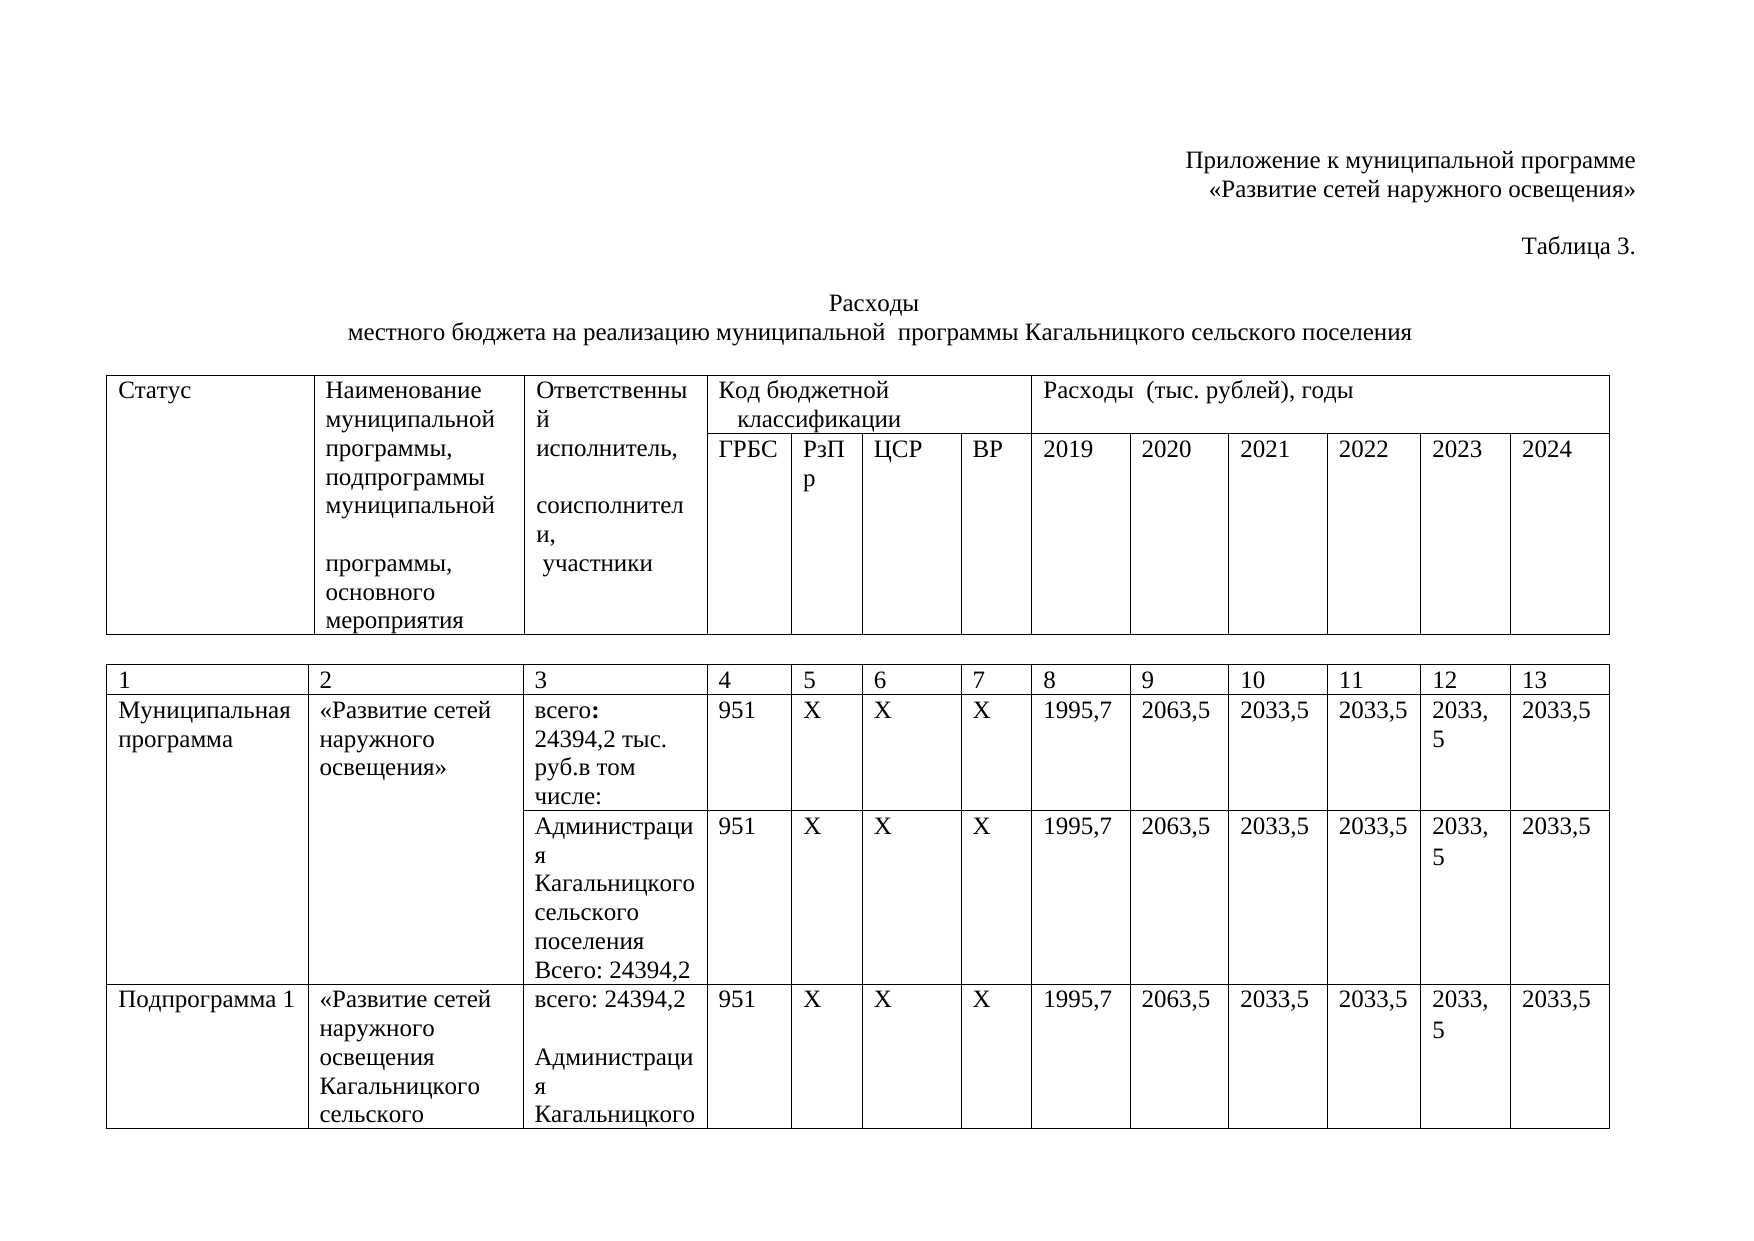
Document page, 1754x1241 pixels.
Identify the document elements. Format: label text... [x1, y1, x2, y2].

table_cell 951 [708, 695, 791, 810]
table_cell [309, 985, 523, 1128]
table_header Код бюджетной классификации [708, 376, 1031, 433]
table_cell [524, 985, 707, 1128]
table_cell ЦСР [863, 434, 961, 634]
table_cell 2022 [1328, 434, 1420, 634]
table_cell Х [863, 695, 961, 810]
table_header 1 [107, 665, 308, 694]
table_cell 2063,5 [1131, 985, 1228, 1128]
table_cell 2063,5 [1131, 811, 1228, 983]
table_header Статус [107, 376, 314, 634]
table_header 7 [962, 665, 1031, 694]
text Расходы местного бюджета на реализацию муниципальной программы Кагальницкого сельского поселения [118, 288, 1636, 346]
text Приложение к муниципальной программе [118, 145, 1636, 174]
table_header 4 [708, 665, 791, 694]
table_cell «Развитие сетей наружного освещения» [309, 695, 523, 983]
table_cell 2033,5 [1328, 985, 1420, 1128]
table_header Расходы (тыс. рублей), годы [1032, 376, 1609, 433]
table_cell 1995,7 [1032, 695, 1130, 810]
table_cell 1995,7 [1032, 985, 1130, 1128]
table_cell 2033,5 [1229, 811, 1327, 983]
table_cell Х [863, 811, 961, 983]
table_header 8 [1032, 665, 1130, 694]
table_header 6 [863, 665, 961, 694]
table_cell 951 [708, 811, 791, 983]
table_cell ВР [962, 434, 1031, 634]
table_cell 2024 [1511, 434, 1609, 634]
table_cell 2033,5 [1328, 811, 1420, 983]
table_cell 2033,5 [1511, 985, 1609, 1128]
table_cell РзПр [792, 434, 862, 634]
table_cell Х [863, 985, 961, 1128]
table_cell всего: 24394,2 тыс. руб.в том числе: [524, 695, 707, 810]
table_cell 2019 [1032, 434, 1130, 634]
table_cell Муниципальная программа [107, 695, 308, 983]
table_cell Подпрограмма 1 [107, 985, 308, 1128]
table_header 2 [309, 665, 523, 694]
table_header 3 [524, 665, 707, 694]
table_cell 951 [708, 985, 791, 1128]
table_cell 2033,5 [1511, 811, 1609, 983]
table_header 11 [1328, 665, 1420, 694]
table_cell Х [962, 985, 1031, 1128]
text «Развитие сетей наружного освещения» [118, 174, 1636, 203]
table_header 5 [792, 665, 862, 694]
table_cell 2033,5 [1421, 985, 1510, 1128]
table_header 13 [1511, 665, 1609, 694]
table_cell 2021 [1229, 434, 1327, 634]
table_cell 2033,5 [1328, 695, 1420, 810]
table_cell 2033,5 [1229, 695, 1327, 810]
table_cell 2063,5 [1131, 695, 1228, 810]
table_cell 2033,5 [1421, 811, 1510, 983]
table_header 12 [1421, 665, 1510, 694]
table_cell 1995,7 [1032, 811, 1130, 983]
table_cell Х [792, 811, 862, 983]
table_cell Х [962, 695, 1031, 810]
table_cell 2033,5 [1229, 985, 1327, 1128]
table_cell 2033,5 [1511, 695, 1609, 810]
table_cell 2033,5 [1421, 695, 1510, 810]
table_cell Администрация Кагальницкого сельского поселения Всего: 24394,2 [524, 811, 707, 983]
table_cell ГРБС [708, 434, 791, 634]
table_header 10 [1229, 665, 1327, 694]
text Таблица 3. [118, 231, 1636, 259]
table_cell 2020 [1131, 434, 1228, 634]
table_header Ответственный исполнитель, соисполнители, участники [525, 376, 707, 634]
table_header Наименование муниципальной программы, подпрограммы муниципальной программы, основного мероприятия [315, 376, 524, 634]
table_cell Х [792, 985, 862, 1128]
table_cell Х [962, 811, 1031, 983]
table_header 9 [1131, 665, 1228, 694]
table_cell Х [792, 695, 862, 810]
table_cell 2023 [1421, 434, 1510, 634]
